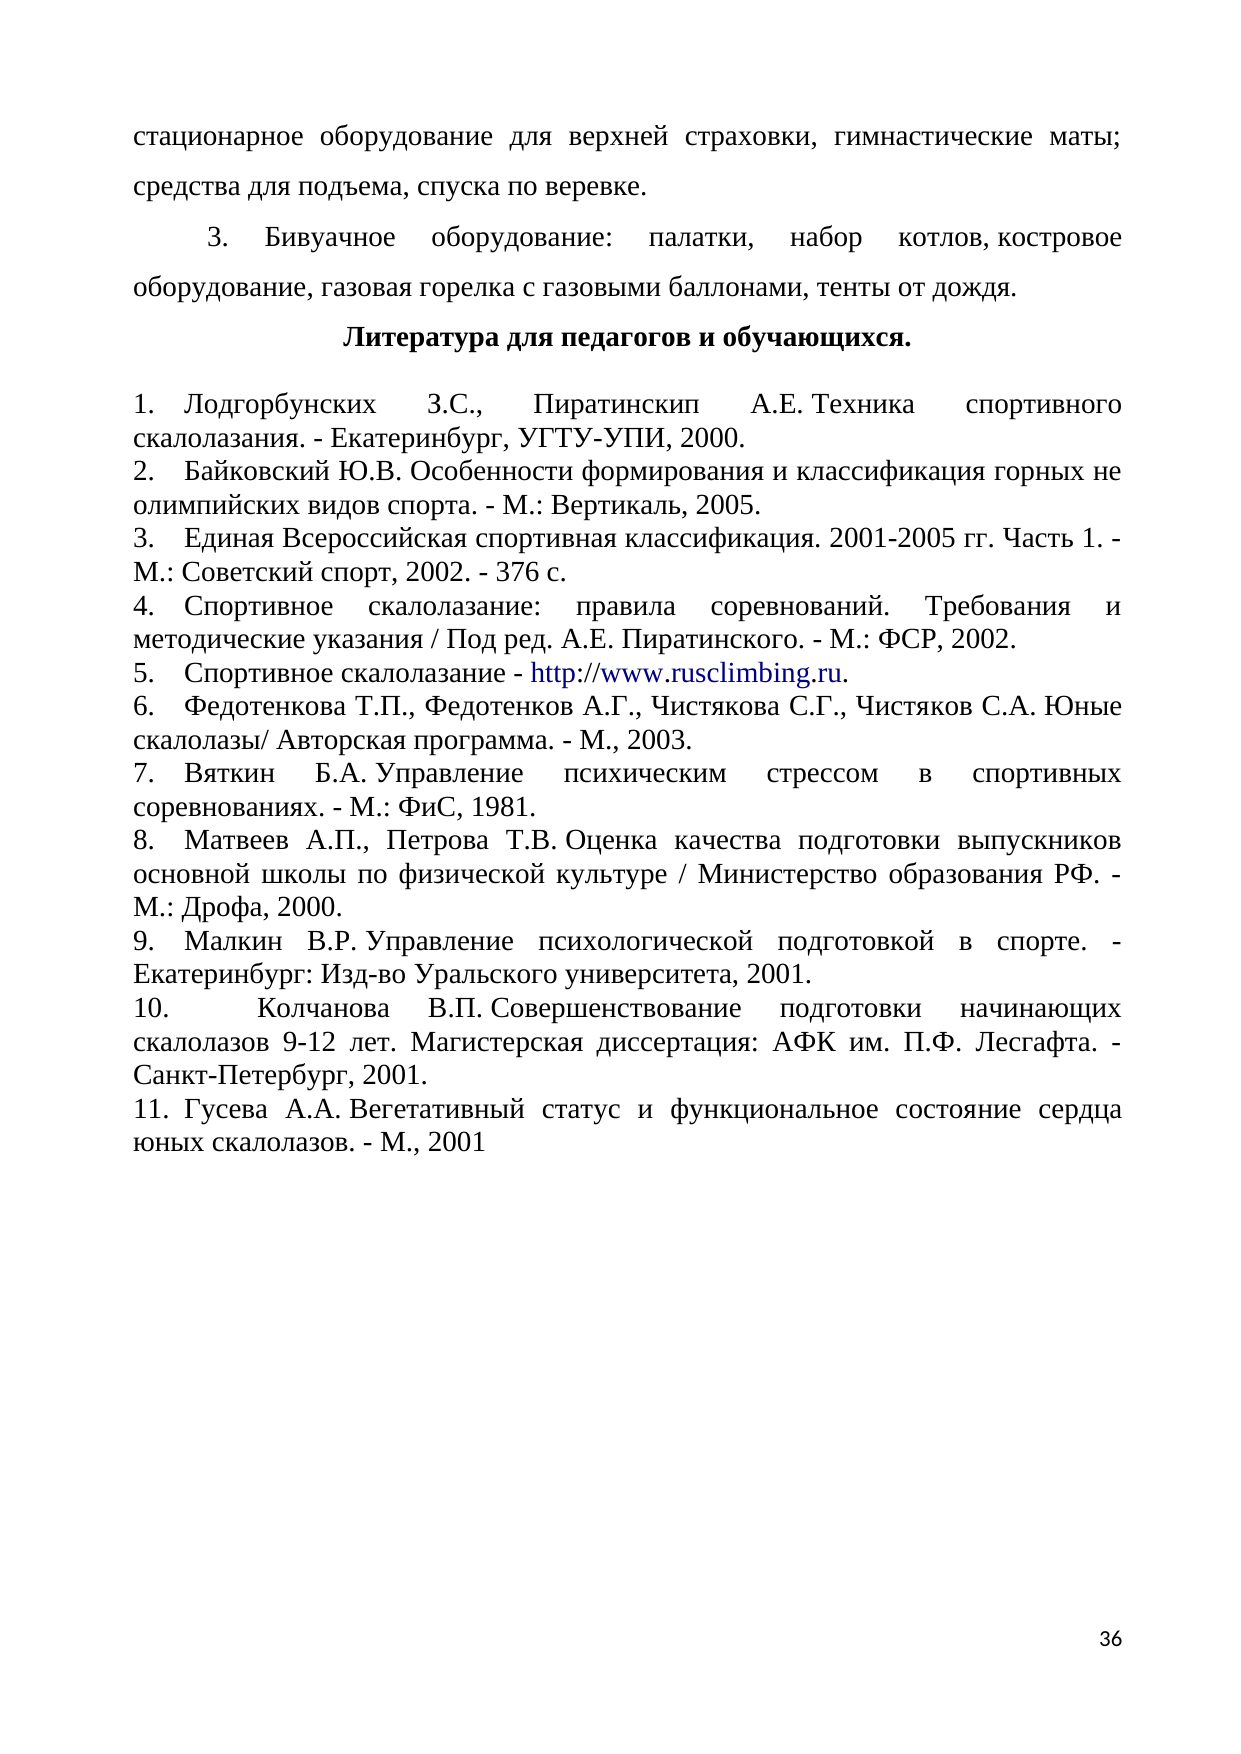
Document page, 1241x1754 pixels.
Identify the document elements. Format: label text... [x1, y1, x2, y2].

text 6. Федотенкова Т.П., Федотенков А.Г., Чистякова С.Г., Чистяков С.А. Юные скалолазы/ Авторская программа. - М., 2003. [133, 688, 1122, 755]
text 5. Спортивное скалолазание - http://www.rusclimbing.ru. [133, 655, 1122, 688]
text 3. Единая Всероссийская спортивная классификация. 2001-2005 гг. Часть 1. - М.: Советский спорт, 2002. - 376 с. [133, 521, 1122, 588]
text 10. Колчанова В.П. Совершенствование подготовки начинающих скалолазов 9-12 лет. Магистерская диссертация: АФК им. П.Ф. Лесгафта. - Санкт-Петербург, 2001. [133, 990, 1122, 1091]
text 1. Лодгорбунских З.С., Пиратинскип А.Е. Техника спортивного скалолазания. - Екатеринбург, УГТУ-УПИ, 2000. [133, 386, 1122, 453]
text 8. Матвеев А.П., Петрова Т.В. Оценка качества подготовки выпускников основной школы по физической культуре / Министерство образования РФ. - М.: Дрофа, 2000. [133, 822, 1122, 923]
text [133, 118, 1122, 202]
text Литература для педагогов и обучающихся. [133, 319, 1122, 353]
text 11. Гусева А.А. Вегетативный статус и функциональное состояние сердца юных скалолазов. - М., 2001 [133, 1091, 1122, 1158]
text 9. Малкин В.Р. Управление психологической подготовкой в спорте. - Екатеринбург: Изд-во Уральского университета, 2001. [133, 923, 1122, 990]
text 3. Бивуачное оборудование: палатки, набор котлов, костровое оборудование, газовая горелка с газовыми баллонами, тенты от дождя. [133, 219, 1122, 303]
text 2. Байковский Ю.В. Особенности формирования и классификация горных не олимпийских видов спорта. - М.: Вертикаль, 2005. [133, 453, 1122, 521]
text 7. Вяткин Б.А. Управление психическим стрессом в спортивных соревнованиях. - М.: ФиС, 1981. [133, 755, 1122, 822]
text 4. Спортивное скалолазание: правила соревнований. Требования и методические указания / Под ред. А.Е. Пиратинского. - М.: ФСР, 2002. [133, 588, 1122, 655]
